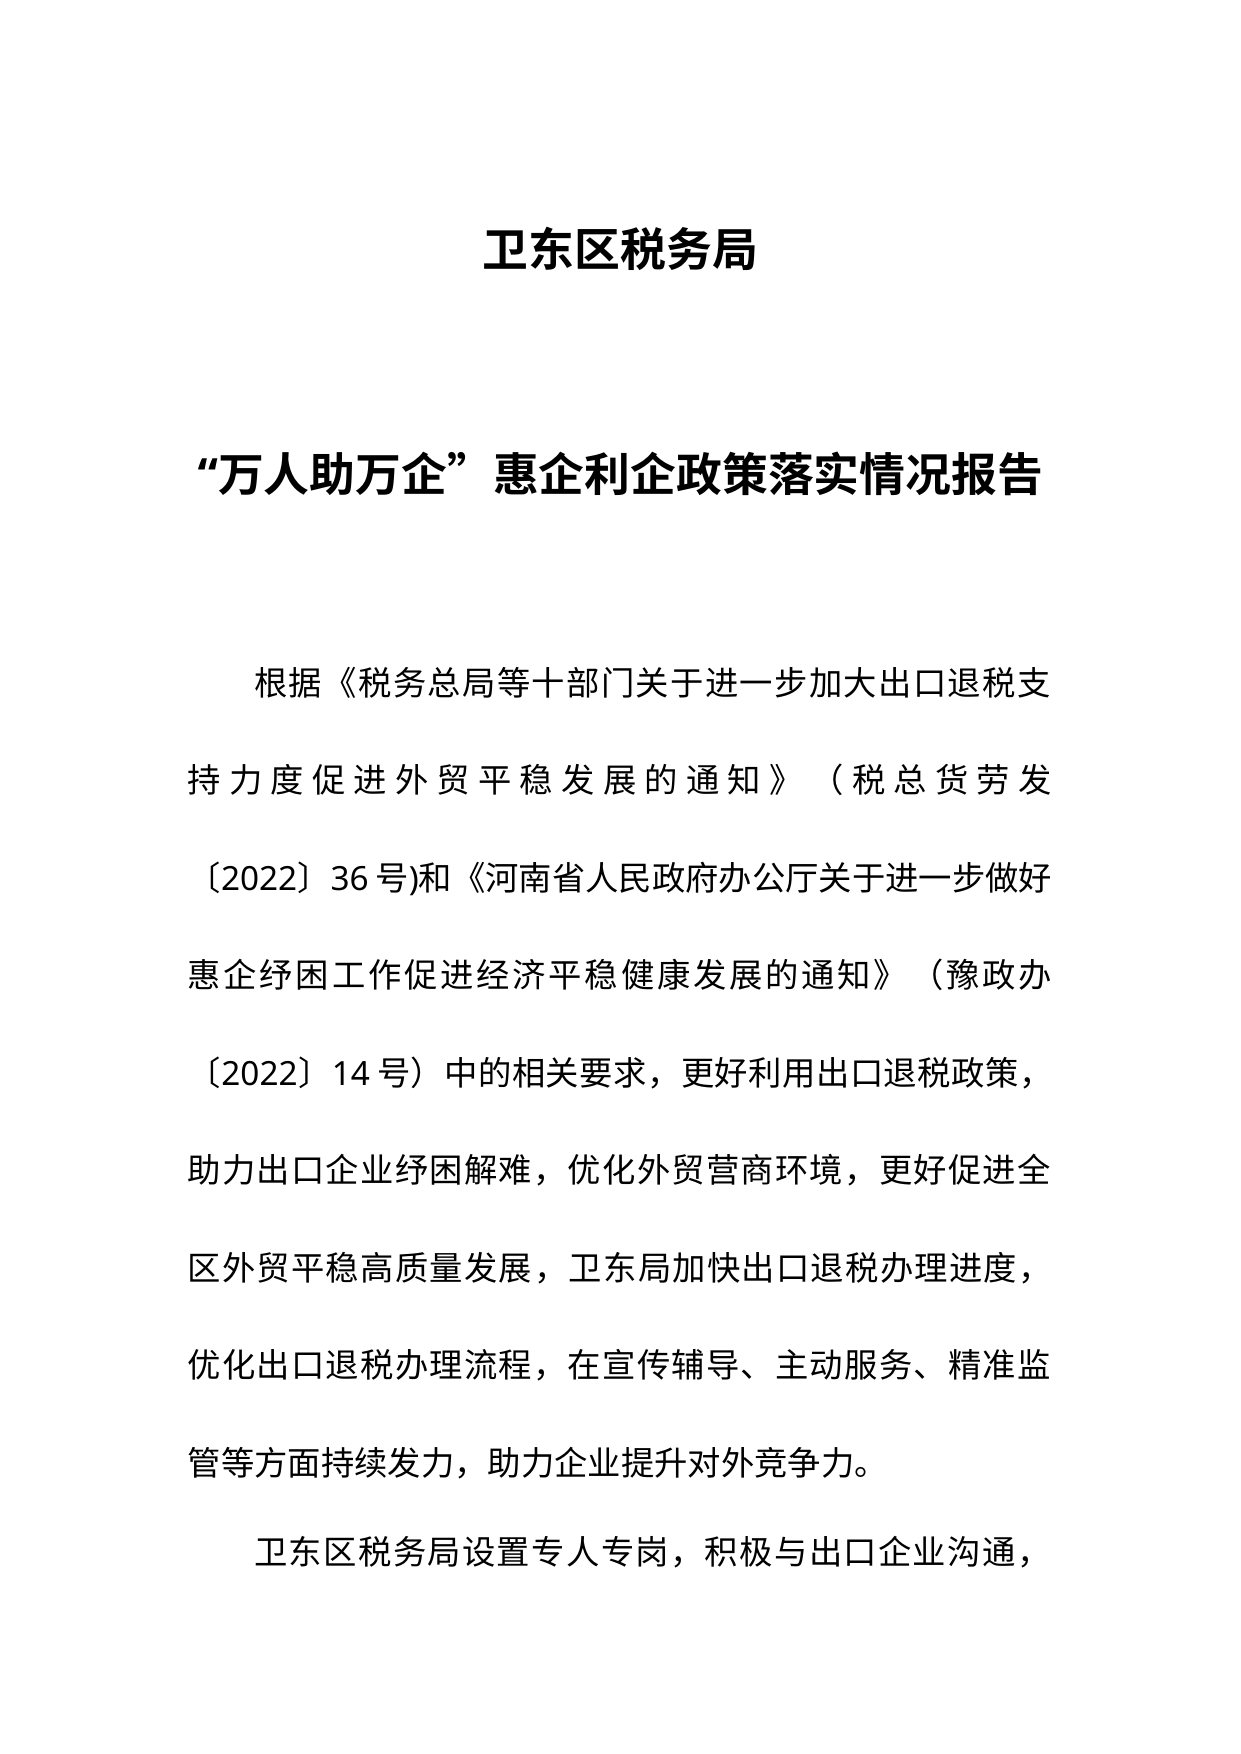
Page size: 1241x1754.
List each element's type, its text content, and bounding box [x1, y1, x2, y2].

subtitle 卫东区税务局 [187, 197, 1053, 295]
subtitle “万人助万企”惠企利企政策落实情况报告 [187, 423, 1053, 521]
text 根据《税务总局等十部门关于进一步加大出口退税支持力度促进外贸平稳发展的通知》（税总货劳发〔2022〕36号)和《河南省人民政府办公厅关于进一步做好惠企纾困工作促进经济平稳健康发展的通知》（豫政办〔2022〕14号）中的相关要求，更好利用出口退税政策，助力出口企业纾困解难，优化外贸营商环境，更好促进全区外贸平稳高质量发展，卫东局加快出口退税办理进度，优化出口退税办理流程，在宣传辅导、主动服务、精准监管等方面持续发力，助力企业提升对外竞争力。 [187, 648, 1053, 1493]
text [187, 1517, 1053, 1582]
